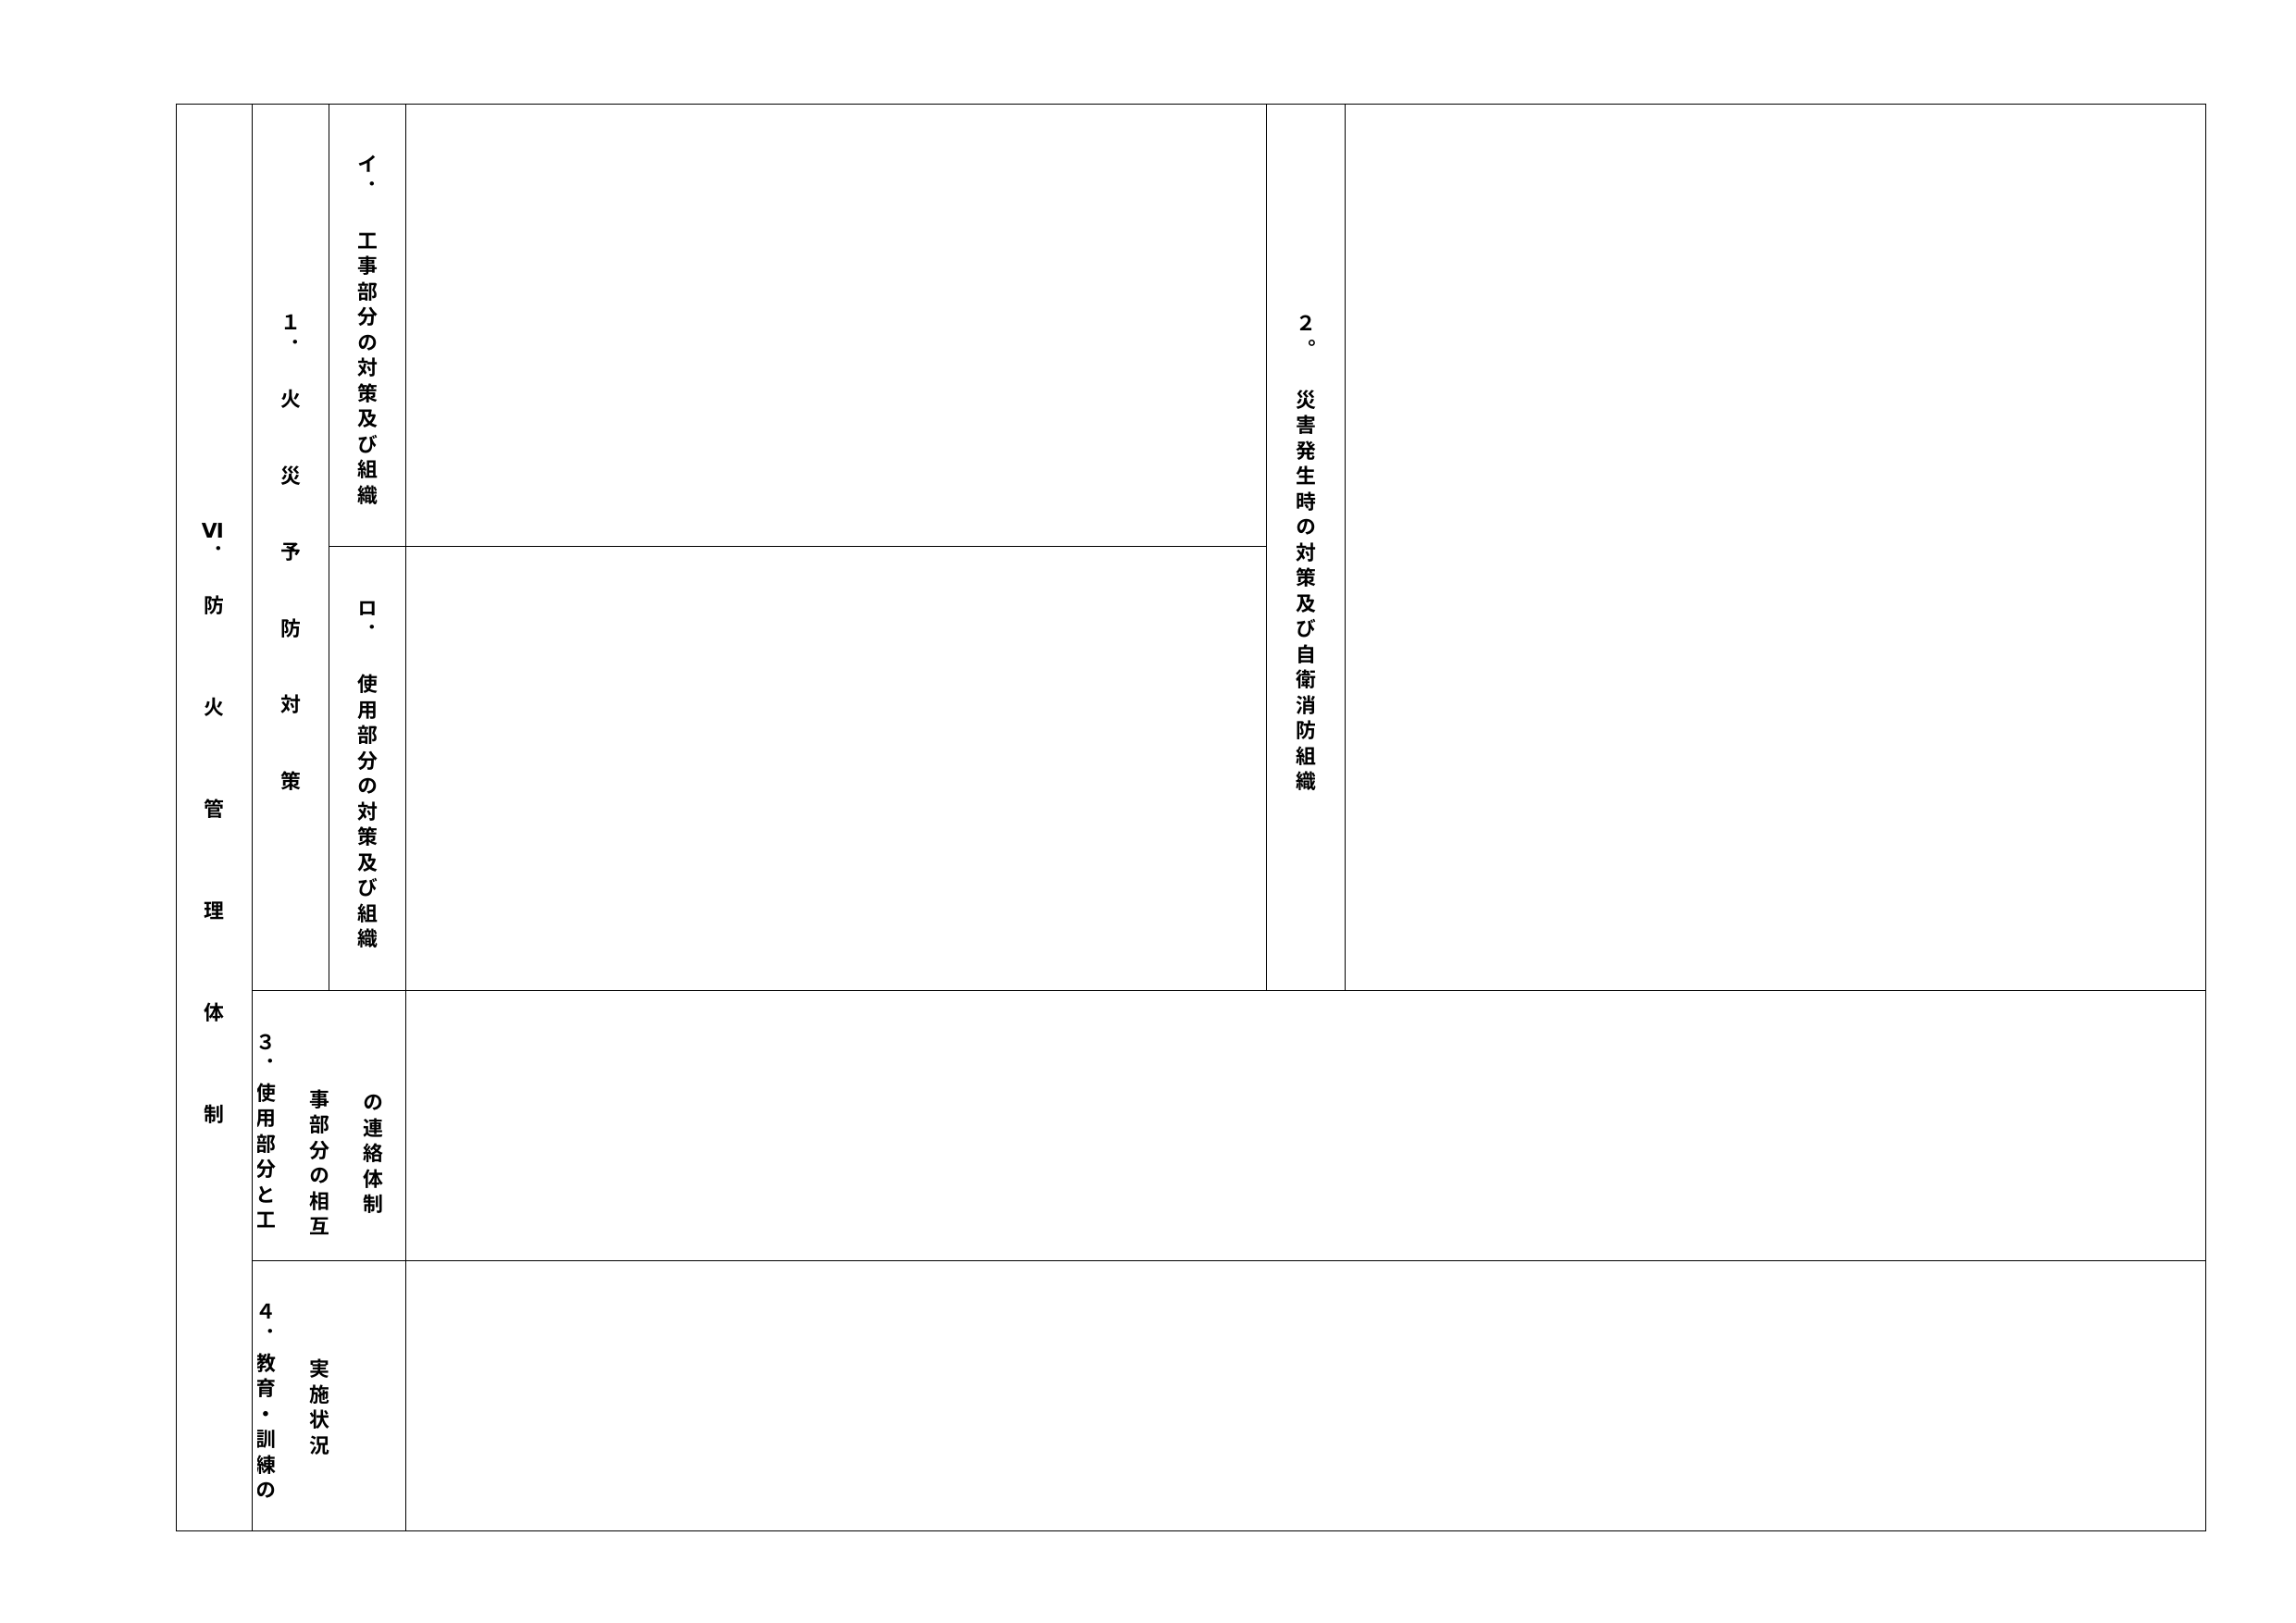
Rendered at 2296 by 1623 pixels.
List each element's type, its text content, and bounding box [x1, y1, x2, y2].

table_cell [406, 547, 1266, 990]
table_cell [406, 1261, 2205, 1530]
table_header イ． 工事部分の対策及び組織 [329, 105, 405, 546]
table_header Ⅵ． 防 火 管 理 体 制 [177, 105, 252, 1530]
table_header ２。 災害発生時の対策及び自衛消防組織 [1267, 105, 1345, 990]
table_header [406, 105, 1266, 546]
table_cell の連絡体制 事部分の相互 ３．使用部分と工 [253, 991, 405, 1260]
table_cell ロ． 使用部分の対策及び組織 [329, 547, 405, 990]
table_header [1346, 105, 2205, 990]
table_cell 実施状況 ４．教育・訓練の [253, 1261, 405, 1530]
table_cell [406, 991, 2205, 1260]
table_header １． 火 災 予 防 対 策 [253, 105, 329, 990]
